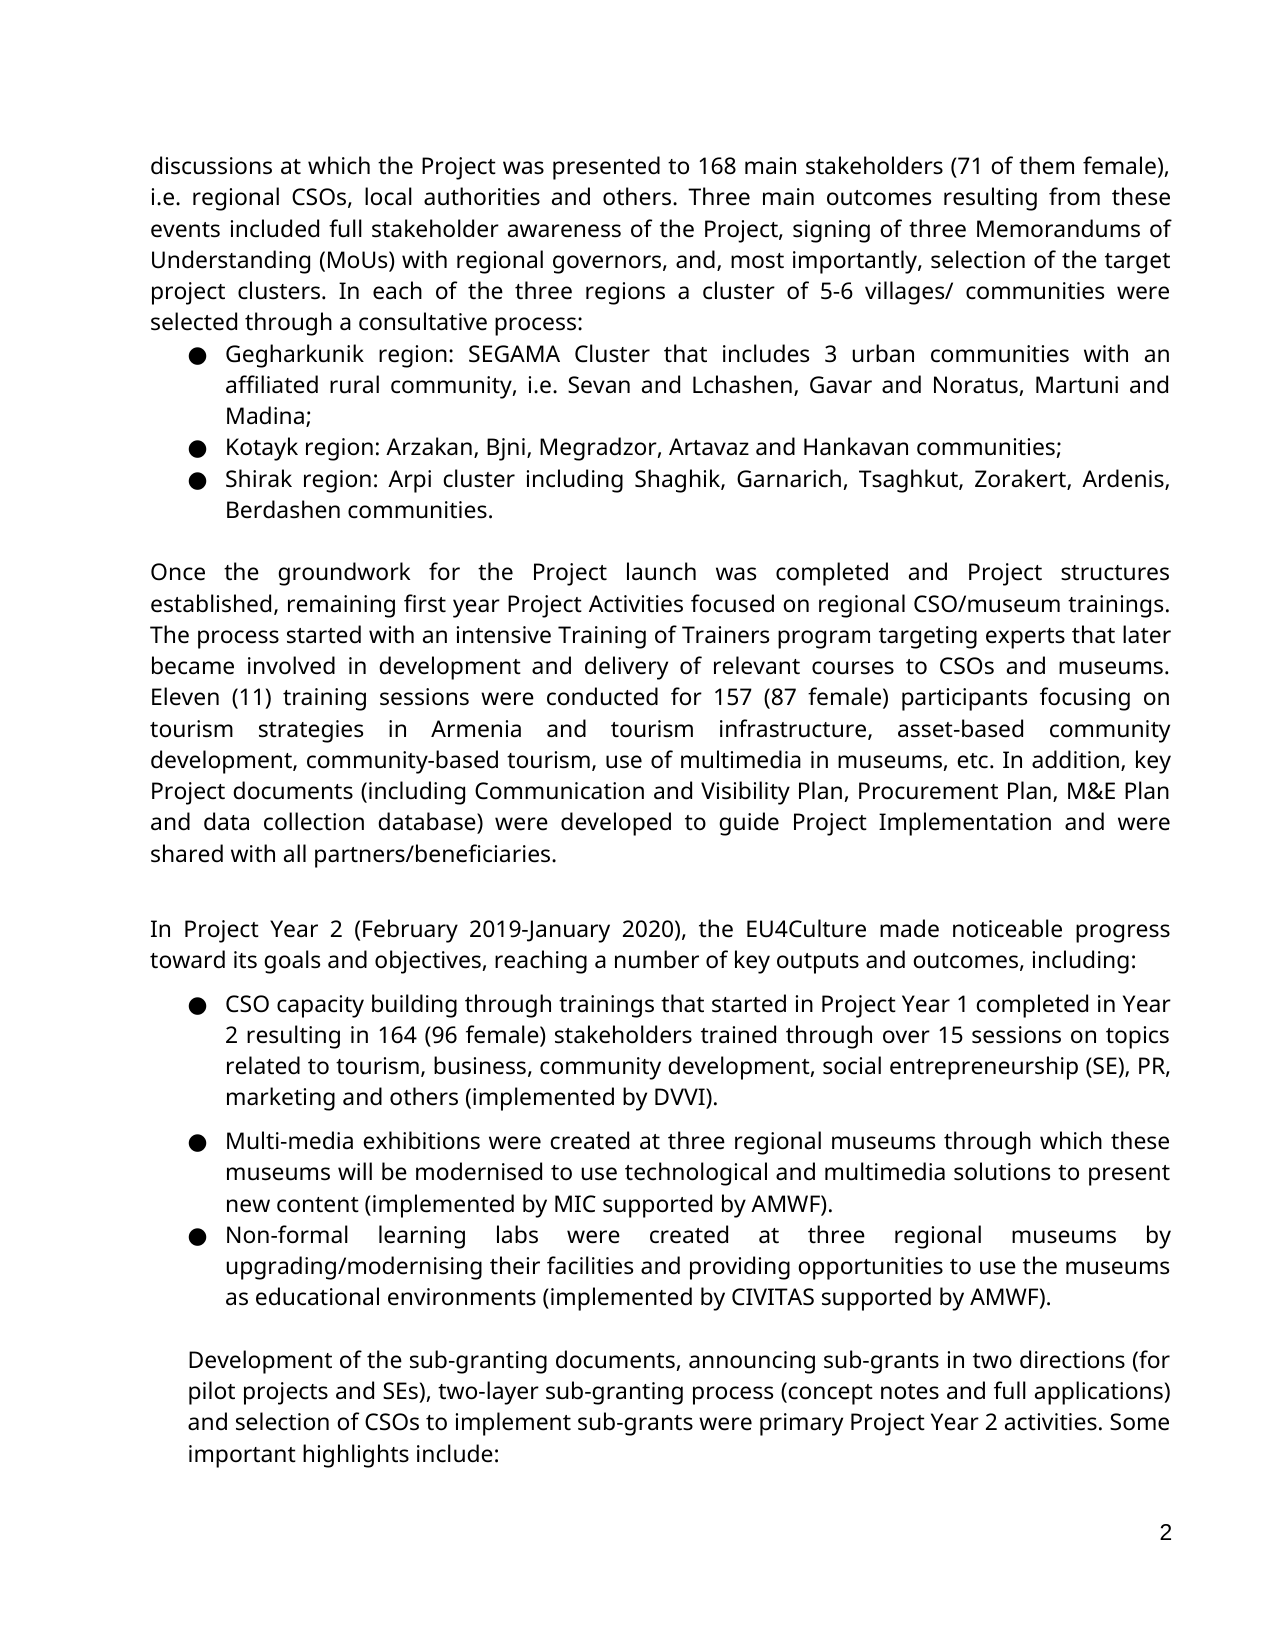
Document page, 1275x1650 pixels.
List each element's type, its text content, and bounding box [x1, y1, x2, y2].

list Kotayk region: Arzakan, Bjni, Megradzor, Artavaz and Hankavan communities; [187, 431, 1172, 462]
list Gegharkunik region: SEGAMA Cluster that includes 3 urban communities with an affiliated rural community, i.e. Sevan and Lchashen, Gavar and Noratus, Martuni and Madina; [187, 337, 1172, 431]
text In Project Year 2 (February 2019-January 2020), the EU4Culture made noticeable progress toward its goals and objectives, reaching a number of key outputs and outcomes, including: [150, 912, 1172, 975]
list Multi-media exhibitions were created at three regional museums through which these museums will be modernised to use technological and multimedia solutions to present new content (implemented by MIC supported by AMWF). [187, 1125, 1172, 1219]
text Once the groundwork for the Project launch was completed and Project structures established, remaining first year Project Activities focused on regional CSO/museum trainings. The process started with an intensive Training of Trainers program targeting experts that later became involved in development and delivery of relevant courses to CSOs and museums. Eleven (11) training sessions were conducted for 157 (87 female) participants focusing on tourism strategies in Armenia and tourism infrastructure, asset-based community development, community-based tourism, use of multimedia in museums, etc. In addition, key Project documents (including Communication and Visibility Plan, Procurement Plan, M&E Plan and data collection database) were developed to guide Project Implementation and were shared with all partners/beneficiaries. [150, 556, 1172, 869]
list Shirak region: Arpi cluster including Shaghik, Garnarich, Tsaghkut, Zorakert, Ardenis, Berdashen communities. [187, 462, 1172, 525]
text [150, 150, 1172, 337]
text Development of the sub-granting documents, announcing sub-grants in two directions (for pilot projects and SEs), two-layer sub-granting process (concept notes and full applications) and selection of CSOs to implement sub-grants were primary Project Year 2 activities. Some important highlights include: [187, 1344, 1172, 1469]
list Non-formal learning labs were created at three regional museums by upgrading/modernising their facilities and providing opportunities to use the museums as educational environments (implemented by CIVITAS supported by AMWF). [187, 1219, 1172, 1312]
list CSO capacity building through trainings that started in Project Year 1 completed in Year 2 resulting in 164 (96 female) stakeholders trained through over 15 sessions on topics related to tourism, business, community development, social entrepreneurship (SE), PR, marketing and others (implemented by DVVI). [187, 987, 1172, 1112]
